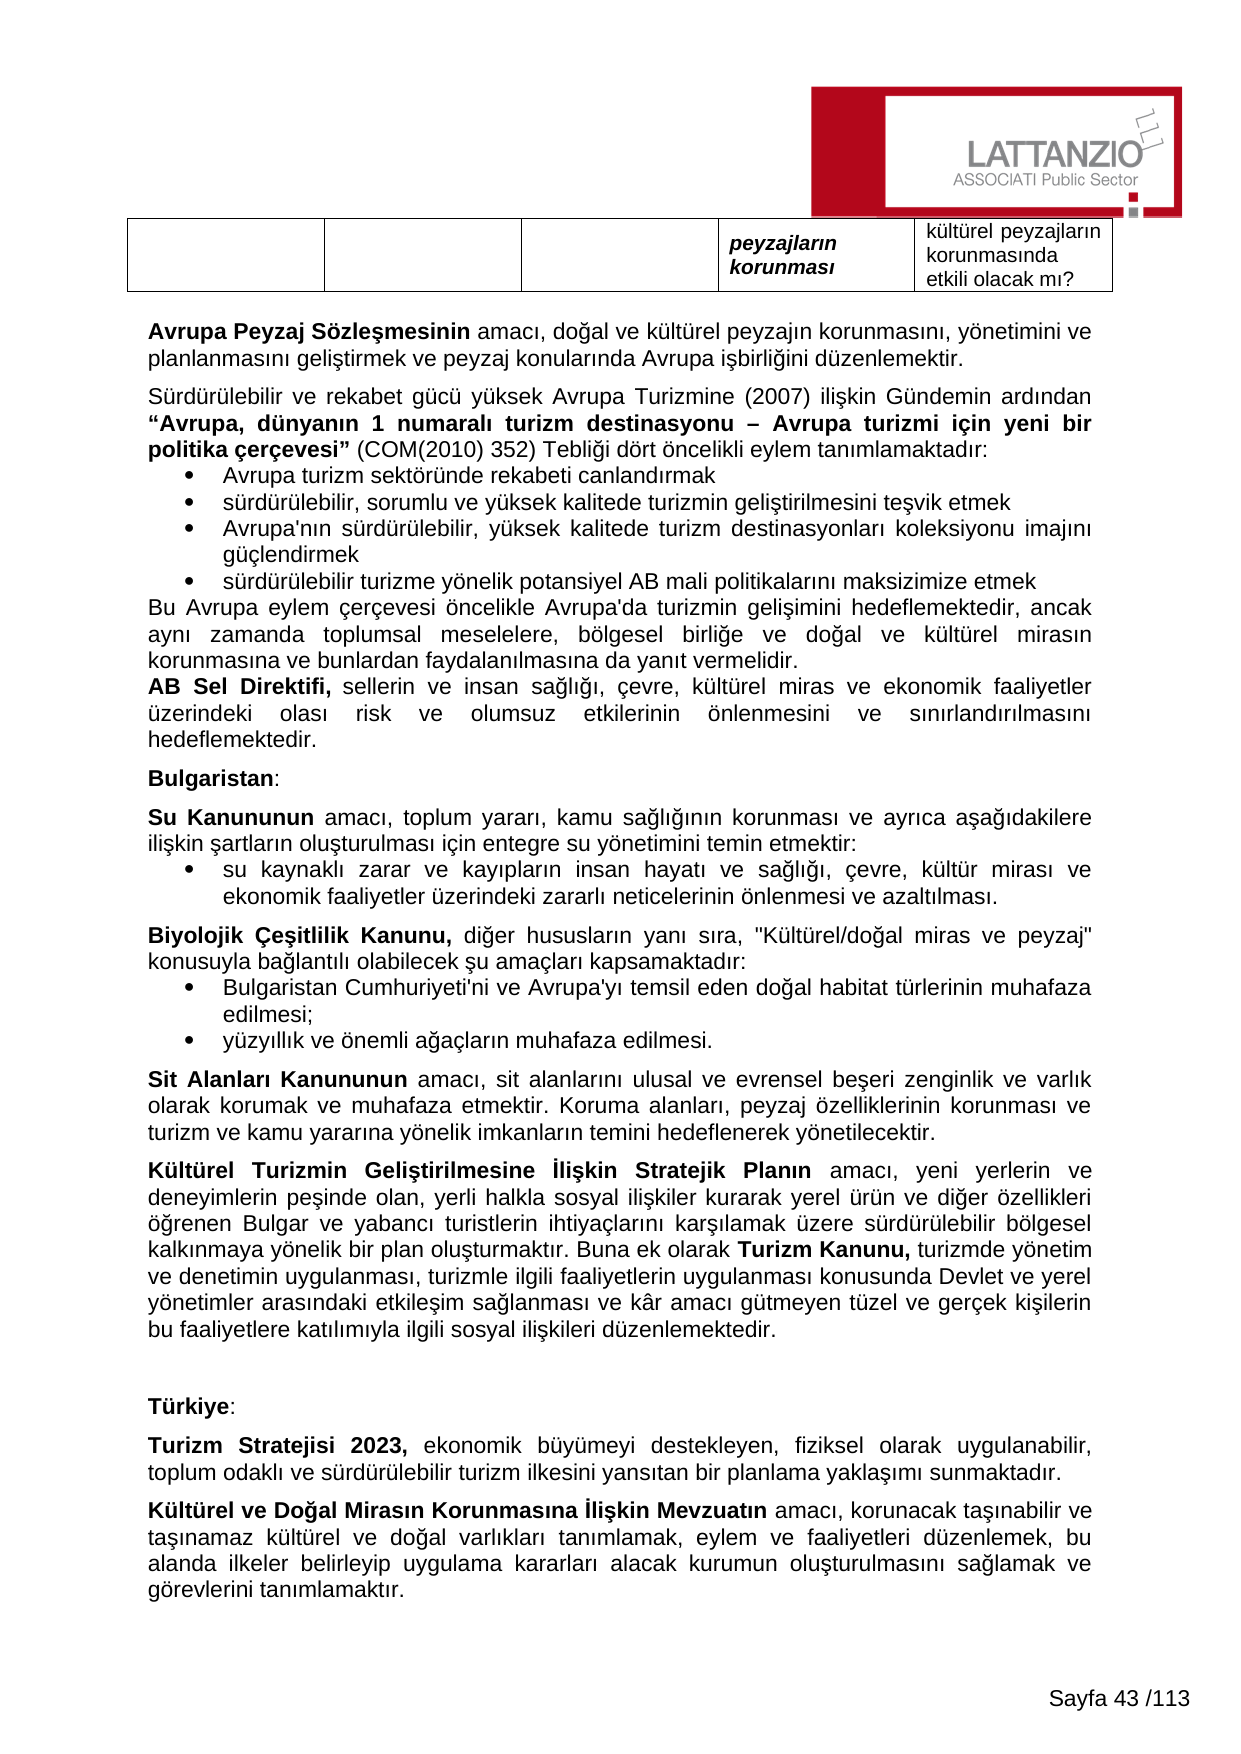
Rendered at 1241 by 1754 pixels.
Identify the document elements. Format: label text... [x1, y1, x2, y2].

text Kültürel Turizmin Geliştirilmesine İlişkin Stratejik Planın amacı, yeni yerlerin ve deneyimlerin peşinde olan, yerli halkla sosyal ilişkiler kurarak yerel ürün ve diğer özellikleri öğrenen Bulgar ve yabancı turistlerin ihtiyaçlarını karşılamak üzere sürdürülebilir bölgesel kalkınmaya yönelik bir plan oluşturmaktır. Buna ek olarak Turizm Kanunu, turizmde yönetim ve denetimin uygulanması, turizmle ilgili faaliyetlerin uygulanması konusunda Devlet ve yerel yönetimler arasındaki etkileşim sağlanması ve kâr amacı gütmeyen tüzel ve gerçek kişilerin bu faaliyetlere katılımıyla ilgili sosyal ilişkileri düzenlemektedir. [148, 1157, 1092, 1342]
text Bulgaristan: [148, 765, 1092, 791]
list su kaynaklı zarar ve kayıpların insan hayatı ve sağlığı, çevre, kültür mirası ve ekonomik faaliyetler üzerindeki zararlı neticelerinin önlenmesi ve azaltılması. [185, 856, 1092, 909]
text Türkiye: [148, 1393, 1092, 1419]
text Sit Alanları Kanununun amacı, sit alanlarını ulusal ve evrensel beşeri zenginlik ve varlık olarak korumak ve muhafaza etmektir. Koruma alanları, peyzaj özelliklerinin korunması ve turizm ve kamu yararına yönelik imkanların temini hedeflenerek yönetilecektir. [148, 1066, 1092, 1145]
text Su Kanununun amacı, toplum yararı, kamu sağlığının korunması ve ayrıca aşağıdakilere ilişkin şartların oluşturulması için entegre su yönetimini temin etmektir: [148, 804, 1092, 856]
text Bu Avrupa eylem çerçevesi öncelikle Avrupa'da turizmin gelişimini hedeflemektedir, ancak aynı zamanda toplumsal meselelere, bölgesel birliğe ve doğal ve kültürel mirasın korunmasına ve bunlardan faydalanılmasına da yanıt vermelidir. [148, 594, 1092, 673]
text AB Sel Direktifi, sellerin ve insan sağlığı, çevre, kültürel miras ve ekonomik faaliyetler üzerindeki olası risk ve olumsuz etkilerinin önlenmesini ve sınırlandırılmasını hedeflemektedir. [148, 673, 1092, 752]
list sürdürülebilir turizme yönelik potansiyel AB mali politikalarını maksizimize etmek [185, 568, 1092, 594]
table_cell Kıyı ve denizle ilgili kültürel peyzajların korunması [719, 219, 914, 291]
list Bulgaristan Cumhuriyeti'ni ve Avrupa'yı temsil eden doğal habitat türlerinin muhafaza edilmesi; [185, 974, 1092, 1027]
list Avrupa'nın sürdürülebilir, yüksek kalitede turizm destinasyonları koleksiyonu imajını güçlendirmek [185, 515, 1092, 568]
text Turizm Stratejisi 2023, ekonomik büyümeyi destekleyen, fiziksel olarak uygulanabilir, toplum odaklı ve sürdürülebilir turizm ilkesini yansıtan bir planlama yaklaşımı sunmaktadır. [148, 1432, 1092, 1485]
list yüzyıllık ve önemli ağaçların muhafaza edilmesi. [185, 1027, 1092, 1053]
list Avrupa turizm sektöründe rekabeti canlandırmak [185, 462, 1092, 489]
text Biyolojik Çeşitlilik Kanunu, diğer hususların yanı sıra, "Kültürel/doğal miras ve peyzaj" konusuyla bağlantılı olabilecek şu amaçları kapsamaktadır: [148, 922, 1092, 974]
table_cell Spesifik hedef, kıyı ve denizle ilgili kültürel peyzajların korunmasında etkili olacak mı? [915, 219, 1112, 291]
picture [811, 86, 1183, 218]
text Avrupa Peyzaj Sözleşmesinin amacı, doğal ve kültürel peyzajın korunmasını, yönetimini ve planlanmasını geliştirmek ve peyzaj konularında Avrupa işbirliğini düzenlemektir. [148, 318, 1092, 371]
text Sürdürülebilir ve rekabet gücü yüksek Avrupa Turizmine (2007) ilişkin Gündemin ardından “Avrupa, dünyanın 1 numaralı turizm destinasyonu – Avrupa turizmi için yeni bir politika çerçevesi” (COM(2010) 352) Tebliği dört öncelikli eylem tanımlamaktadır: [148, 383, 1092, 462]
text Kültürel ve Doğal Mirasın Korunmasına İlişkin Mevzuatın amacı, korunacak taşınabilir ve taşınamaz kültürel ve doğal varlıkları tanımlamak, eylem ve faaliyetleri düzenlemek, bu alanda ilkeler belirleyip uygulama kararları alacak kurumun oluşturulmasını sağlamak ve görevlerini tanımlamaktır. [148, 1497, 1092, 1603]
list sürdürülebilir, sorumlu ve yüksek kalitede turizmin geliştirilmesini teşvik etmek [185, 489, 1092, 515]
